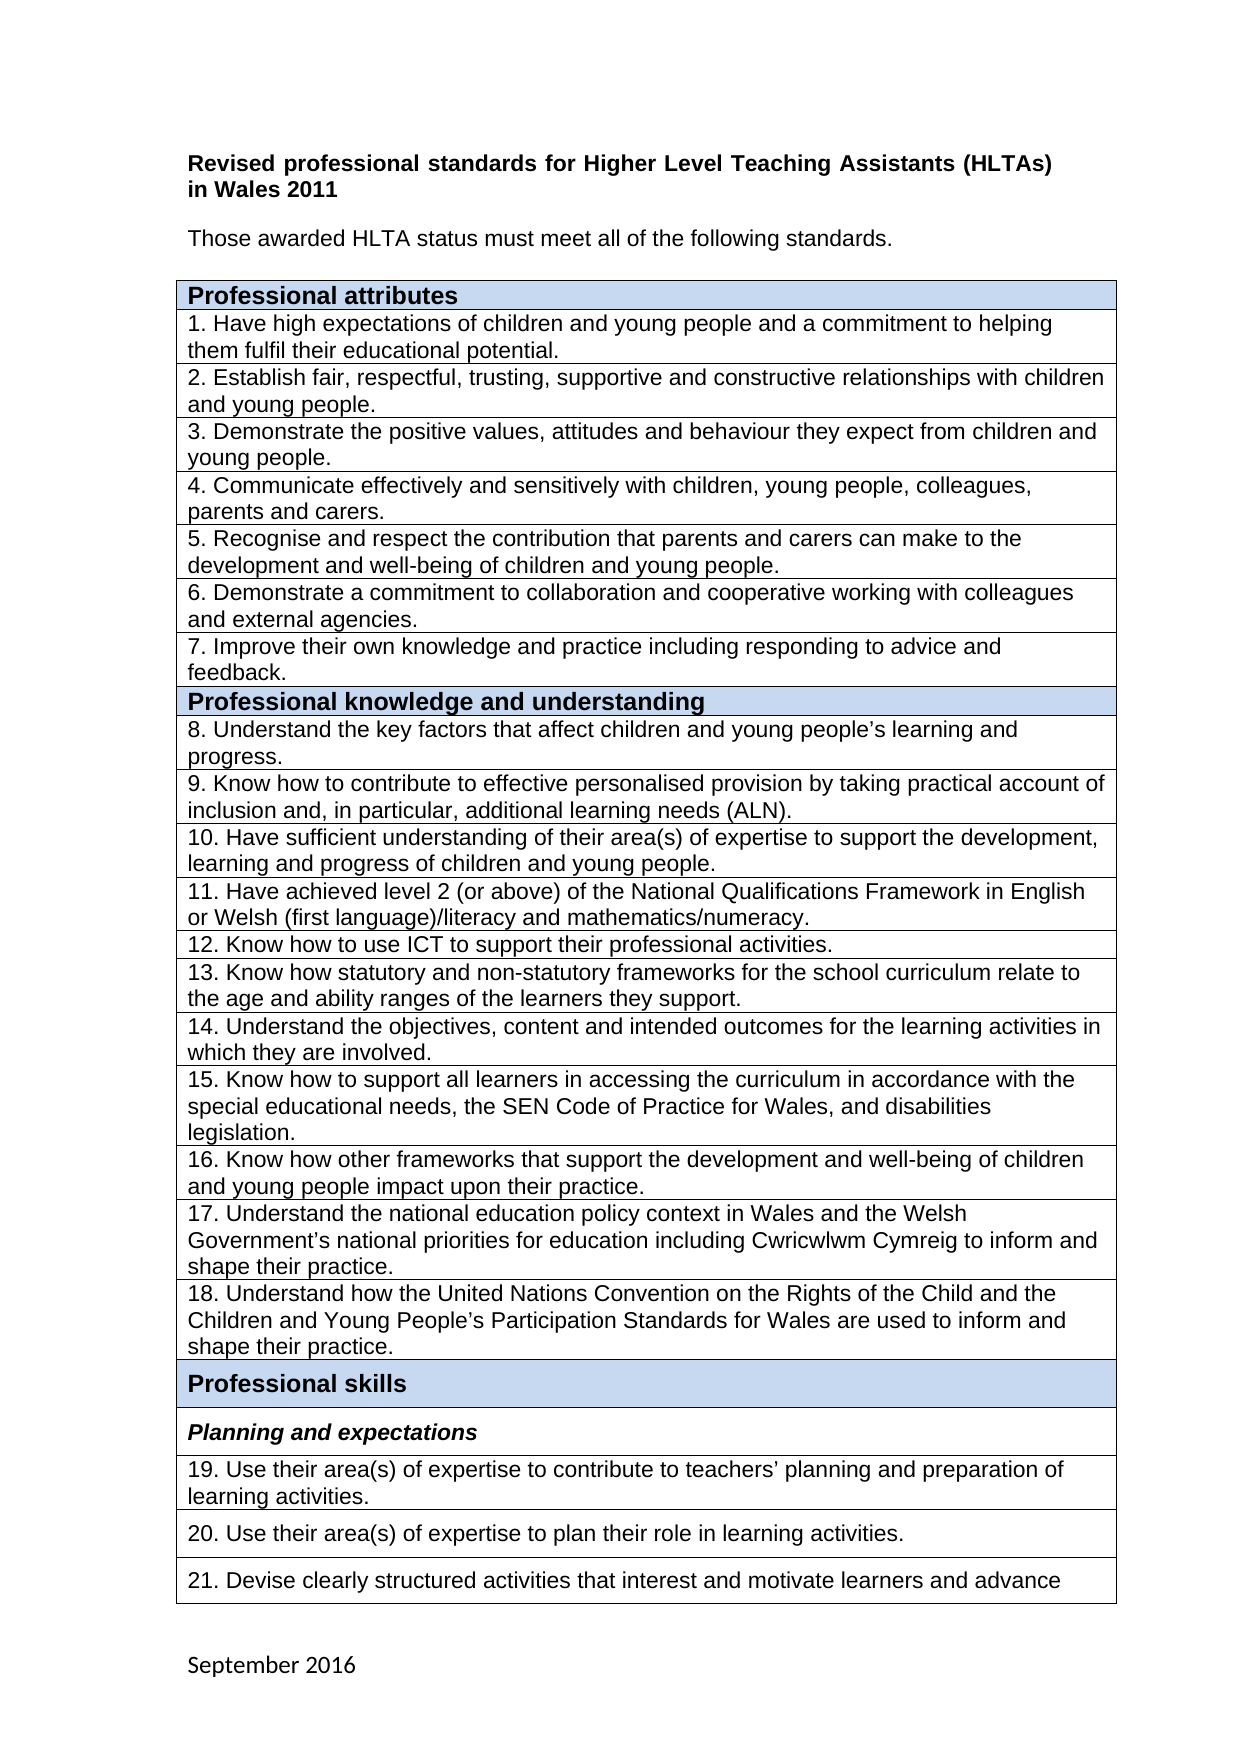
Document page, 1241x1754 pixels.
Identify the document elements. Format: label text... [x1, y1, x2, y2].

table_cell 14. Understand the objectives, content and intended outcomes for the learning activities in which they are involved. [177, 1013, 1116, 1065]
table_cell 2. Establish fair, respectful, trusting, supportive and constructive relationships with children and young people. [177, 364, 1116, 417]
table_cell 3. Demonstrate the positive values, attitudes and behaviour they expect from children and young people. [177, 418, 1116, 471]
table_cell 12. Know how to use ICT to support their professional activities. [177, 931, 1116, 958]
table_cell 11. Have achieved level 2 (or above) of the National Qualifications Framework in English or Welsh (first language)/literacy and mathematics/numeracy. [177, 878, 1116, 930]
table_cell 16. Know how other frameworks that support the development and well-being of children and young people impact upon their practice. [177, 1146, 1116, 1199]
table_cell Planning and expectations [177, 1408, 1116, 1455]
text Revised professional standards for Higher Level Teaching Assistants (HLTAs) in Wales 2011 [187, 150, 1053, 203]
table_cell Professional skills [177, 1360, 1116, 1407]
table_cell 4. Communicate effectively and sensitively with children, young people, colleagues, parents and carers. [177, 472, 1116, 524]
table_cell 5. Recognise and respect the contribution that parents and carers can make to the development and well-being of children and young people. [177, 525, 1116, 578]
table_cell 8. Understand the key factors that affect children and young people’s learning and progress. [177, 716, 1116, 769]
table_cell 19. Use their area(s) of expertise to contribute to teachers’ planning and preparation of learning activities. [177, 1456, 1116, 1509]
table_cell 1. Have high expectations of children and young people and a commitment to helping them fulfil their educational potential. [177, 310, 1116, 363]
table_cell 9. Know how to contribute to effective personalised provision by taking practical account of inclusion and, in particular, additional learning needs (ALN). [177, 770, 1116, 823]
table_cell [177, 1558, 1116, 1603]
table_cell 15. Know how to support all learners in accessing the curriculum in accordance with the special educational needs, the SEN Code of Practice for , and disabilities legislation. [177, 1066, 1116, 1145]
table_cell 17. Understand the national education policy context in and the Welsh Government’s national priorities for education including Cwricwlwm Cymreig to inform and shape their practice. [177, 1200, 1116, 1279]
table_cell 20. Use their area(s) of expertise to plan their role in learning activities. [177, 1510, 1116, 1557]
table_cell 6. Demonstrate a commitment to collaboration and cooperative working with colleagues and external agencies. [177, 579, 1116, 632]
table_cell 7. Improve their own knowledge and practice including responding to advice and feedback. [177, 633, 1116, 686]
table_cell 10. Have sufficient understanding of their area(s) of expertise to support the development, learning and progress of children and young people. [177, 824, 1116, 877]
text Those awarded HLTA status must meet all of the following standards. [187, 224, 1053, 251]
table_cell 18. Understand how the United Nations Convention on the Rights of the Child and the Children and Young People’s Participation Standards for are used to inform and shape their practice. [177, 1280, 1116, 1359]
table_cell 13. Know how statutory and non-statutory frameworks for the school curriculum relate to the age and ability ranges of the learners they support. [177, 959, 1116, 1012]
table_header Professional attributes [177, 281, 1116, 309]
table_cell Professional knowledge and understanding [177, 687, 1116, 715]
